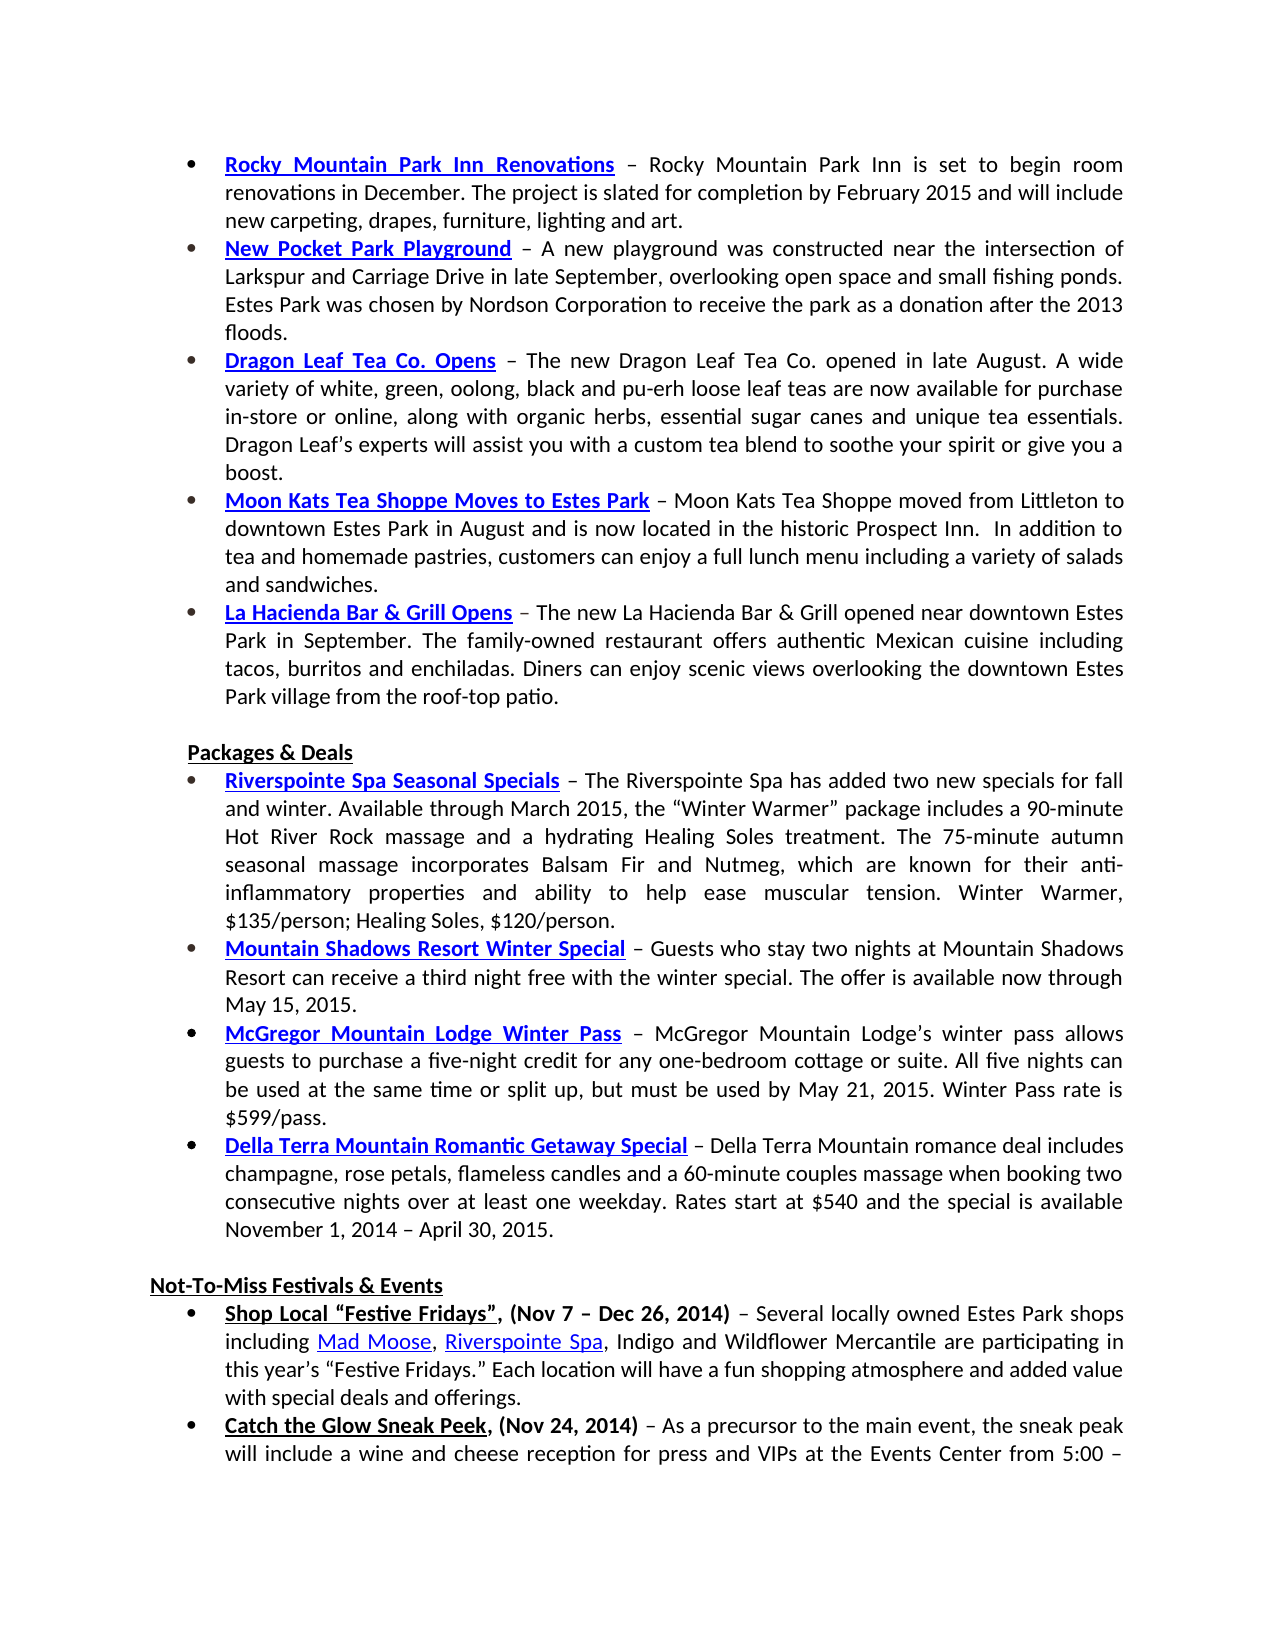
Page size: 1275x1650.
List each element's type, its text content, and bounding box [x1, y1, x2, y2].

list Shop Local “Festive Fridays”, (Nov 7 – Dec 26, 2014) – Several locally owned Estes Park shops including Mad Moose, Riverspointe Spa, Indigo and Wildflower Mercantile are participating in this year’s “Festive Fridays.” Each location will have a fun shopping atmosphere and added value with special deals and offerings. [187, 1299, 1125, 1411]
list Della Terra Mountain Romantic Getaway Special – Della Terra Mountain romance deal includes champagne, rose petals, flameless candles and a 60-minute couples massage when booking two consecutive nights over at least one weekday. Rates start at $540 and the special is available November 1, 2014 – April 30, 2015. [187, 1131, 1125, 1243]
text Packages & Deals [187, 738, 1125, 766]
text Not-To-Miss Festivals & Events [150, 1271, 1125, 1299]
list Moon Kats Tea Shoppe Moves to Estes Park – Moon Kats Tea Shoppe moved from Littleton to downtown Estes Park in August and is now located in the historic Prospect Inn. In addition to tea and homemade pastries, customers can enjoy a full lunch menu including a variety of salads and sandwiches. [187, 486, 1125, 598]
list Dragon Leaf Tea Co. Opens – The new Dragon Leaf Tea Co. opened in late August. A wide variety of white, green, oolong, black and pu-erh loose leaf teas are now available for purchase in-store or online, along with organic herbs, essential sugar canes and unique tea essentials. Dragon Leaf’s experts will assist you with a custom tea blend to soothe your spirit or give you a boost. [187, 346, 1125, 486]
list Mountain Shadows Resort Winter Special – Guests who stay two nights at Mountain Shadows Resort can receive a third night free with the winter special. The offer is available now through May 15, 2015. [187, 934, 1125, 1019]
list La Hacienda Bar & Grill Opens – The new La Hacienda Bar & Grill opened near downtown Estes Park in September. The family-owned restaurant offers authentic Mexican cuisine including tacos, burritos and enchiladas. Diners can enjoy scenic views overlooking the downtown Estes Park village from the roof-top patio. [187, 598, 1125, 710]
list Rocky Mountain Park Inn Renovations – Rocky Mountain Park Inn is set to begin room renovations in December. The project is slated for completion by February 2015 and will include new carpeting, drapes, furniture, lighting and art. [187, 150, 1125, 234]
list New Pocket Park Playground – A new playground was constructed near the intersection of Larkspur and Carriage Drive in late September, overlooking open space and small fishing ponds. Estes Park was chosen by Nordson Corporation to receive the park as a donation after the 2013 floods. [187, 234, 1125, 346]
list Riverspointe Spa Seasonal Specials – The Riverspointe Spa has added two new specials for fall and winter. Available through March 2015, the “Winter Warmer” package includes a 90-minute Hot River Rock massage and a hydrating Healing Soles treatment. The 75-minute autumn seasonal massage incorporates Balsam Fir and Nutmeg, which are known for their anti-inflammatory properties and ability to help ease muscular tension. Winter Warmer, $135/person; Healing Soles, $120/person. [187, 766, 1125, 934]
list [187, 1411, 1125, 1467]
list McGregor Mountain Lodge Winter Pass – McGregor Mountain Lodge’s winter pass allows guests to purchase a five-night credit for any one-bedroom cottage or suite. All five nights can be used at the same time or split up, but must be used by May 21, 2015. Winter Pass rate is $599/pass. [187, 1019, 1125, 1131]
